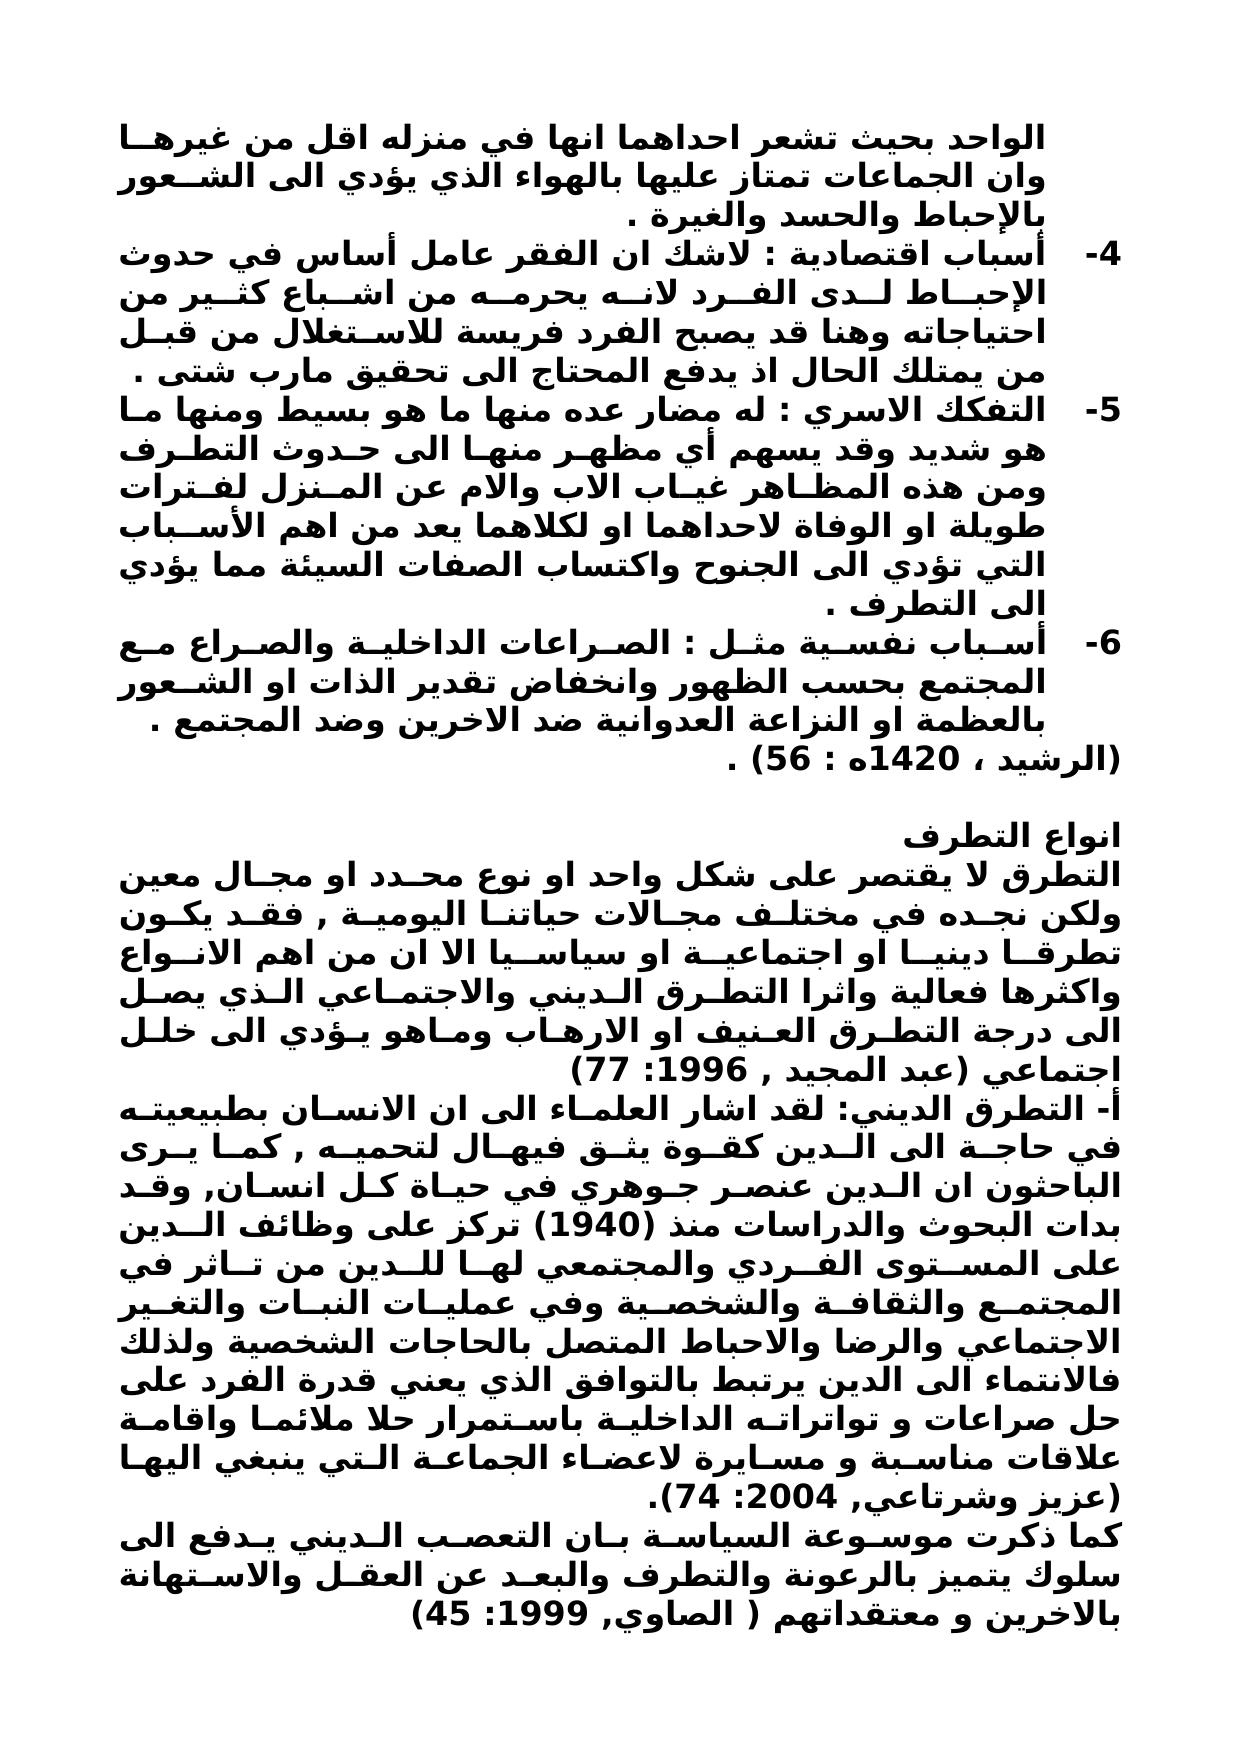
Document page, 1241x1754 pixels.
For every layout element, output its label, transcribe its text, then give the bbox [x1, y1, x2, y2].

list أسباب نفسية مثل : الصراعات الداخلية والصراع مع المجتمع بحسب الظهور وانخفاض تقدير الذات او الشعور بالعظمة او النزاعة العدوانية ضد الاخرين وضد المجتمع . [118, 623, 1084, 740]
list أسباب اقتصادية : لاشك ان الفقر عامل أساس في حدوث الإحباط لدى الفرد لانه يحرمه من اشباع كثير من احتياجاته وهنا قد يصبح الفرد فريسة للاستغلال من قبل من يمتلك الحال اذ يدفع المحتاج الى تحقيق مارب شتى . [118, 235, 1084, 390]
text أ- التطرق الديني: لقد اشار العلماء الى ان الانسان بطبيعيته في حاجة الى الدين كقوة يثق فيهال لتحميه , كما يرى الباحثون ان الدين عنصر جوهري في حياة كل انسان, وقد بدات البحوث والدراسات منذ (1940) تركز على وظائف الدين على المستوى الفردي والمجتمعي لها للدين من تاثر في المجتمع والثقافة والشخصية وفي عمليات النبات والتغير الاجتماعي والرضا والاحباط المتصل بالحاجات الشخصية ولذلك فالانتماء الى الدين يرتبط بالتوافق الذي يعني قدرة الفرد على حل صراعات و تواتراته الداخلية باستمرار حلا ملائما واقامة علاقات مناسبة و مسايرة لاعضاء الجماعة التي ينبغي اليها (عزيز وشرتاعي, 2004: 74). [118, 1089, 1122, 1516]
text (الرشيد ، 1420ه : 56) . [118, 740, 1122, 779]
text التطرق لا يقتصر على شكل واحد او نوع محدد او مجال معين ولكن نجده في مختلف مجالات حياتنا اليومية , فقد يكون تطرقا دينيا او اجتماعية او سياسيا الا ان من اهم الانواع واكثرها فعالية واثرا التطرق الديني والاجتماعي الذي يصل الى درجة التطرق العنيف او الارهاب وماهو يؤدي الى خلل اجتماعي (عبد المجيد , 1996: 77) [118, 856, 1122, 1089]
text كما ذكرت موسوعة السياسة بان التعصب الديني يدفع الى سلوك يتميز بالرعونة والتطرف والبعد عن العقل والاستهانة بالاخرين و معتقداتهم ( الصاوي, 1999: 45) [118, 1516, 1122, 1633]
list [118, 118, 1084, 235]
list التفكك الاسري : له مضار عده منها ما هو بسيط ومنها ما هو شديد وقد يسهم أي مظهر منها الى حدوث التطرف ومن هذه المظاهر غياب الاب والام عن المنزل لفترات طويلة او الوفاة لاحداهما او لكلاهما يعد من اهم الأسباب التي تؤدي الى الجنوح واكتساب الصفات السيئة مما يؤدي الى التطرف . [118, 390, 1084, 623]
text انواع التطرف [118, 817, 1122, 856]
